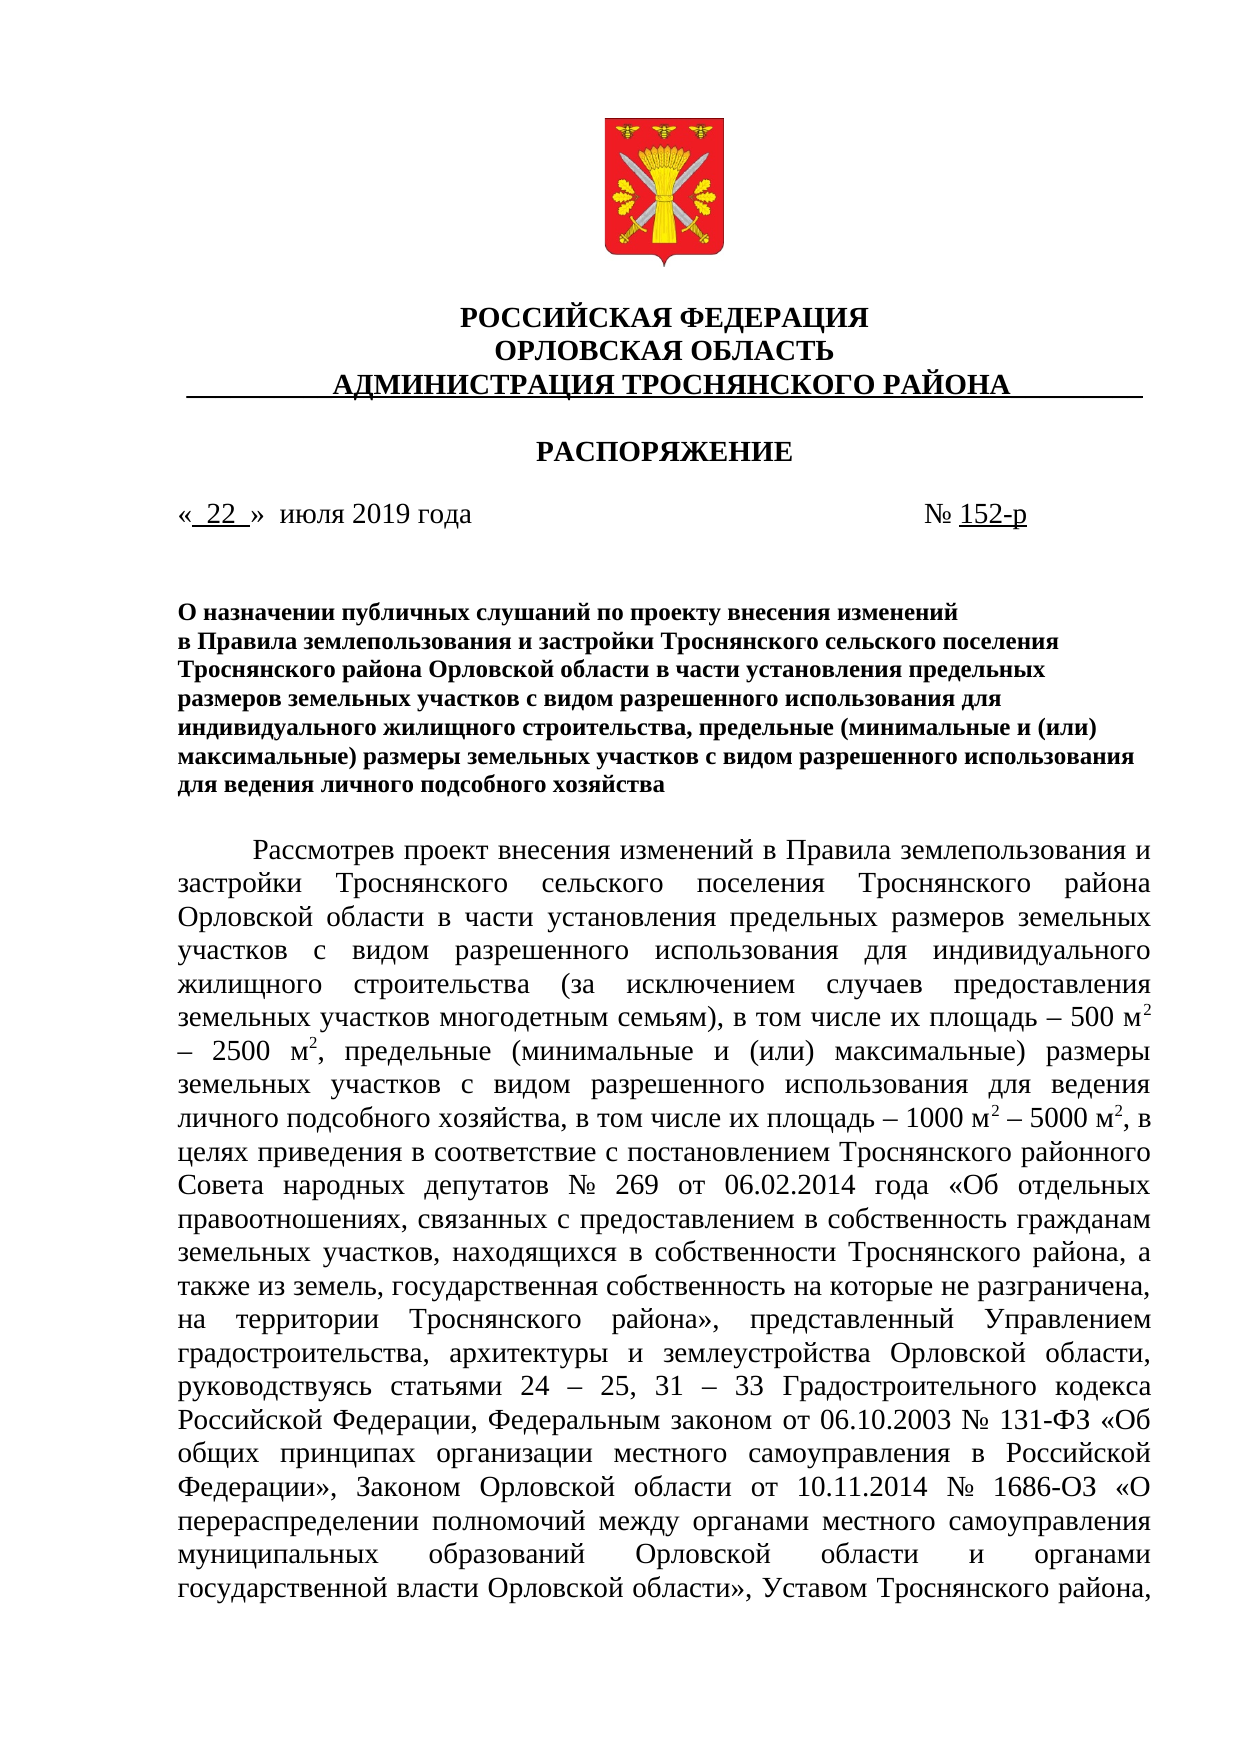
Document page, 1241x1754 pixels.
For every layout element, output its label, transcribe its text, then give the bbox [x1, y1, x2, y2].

picture [604, 118, 724, 267]
subtitle в Правила землепользования и застройки Троснянского сельского поселения Троснянского района Орловской области в части установления предельных размеров земельных участков с видом разрешенного использования для индивидуального жилищного строительства, предельные (минимальные и (или) максимальные) размеры земельных участков с видом разрешенного использования для ведения личного подсобного хозяйства [177, 626, 1152, 798]
text РОССИЙСКАЯ ФЕДЕРАЦИЯ [177, 300, 1152, 333]
text __________АДМИНИСТРАЦИЯ ТРОСНЯНСКОГО РАЙОНА_________ [177, 367, 1152, 401]
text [177, 832, 1152, 1603]
subtitle О назначении публичных слушаний по проекту внесения изменений [177, 597, 1152, 626]
text « 22 » июля 2019 года № 152-р [177, 496, 1152, 530]
text РАСПОРЯЖЕНИЕ [177, 434, 1152, 468]
text ОРЛОВСКАЯ ОБЛАСТЬ [177, 333, 1152, 367]
